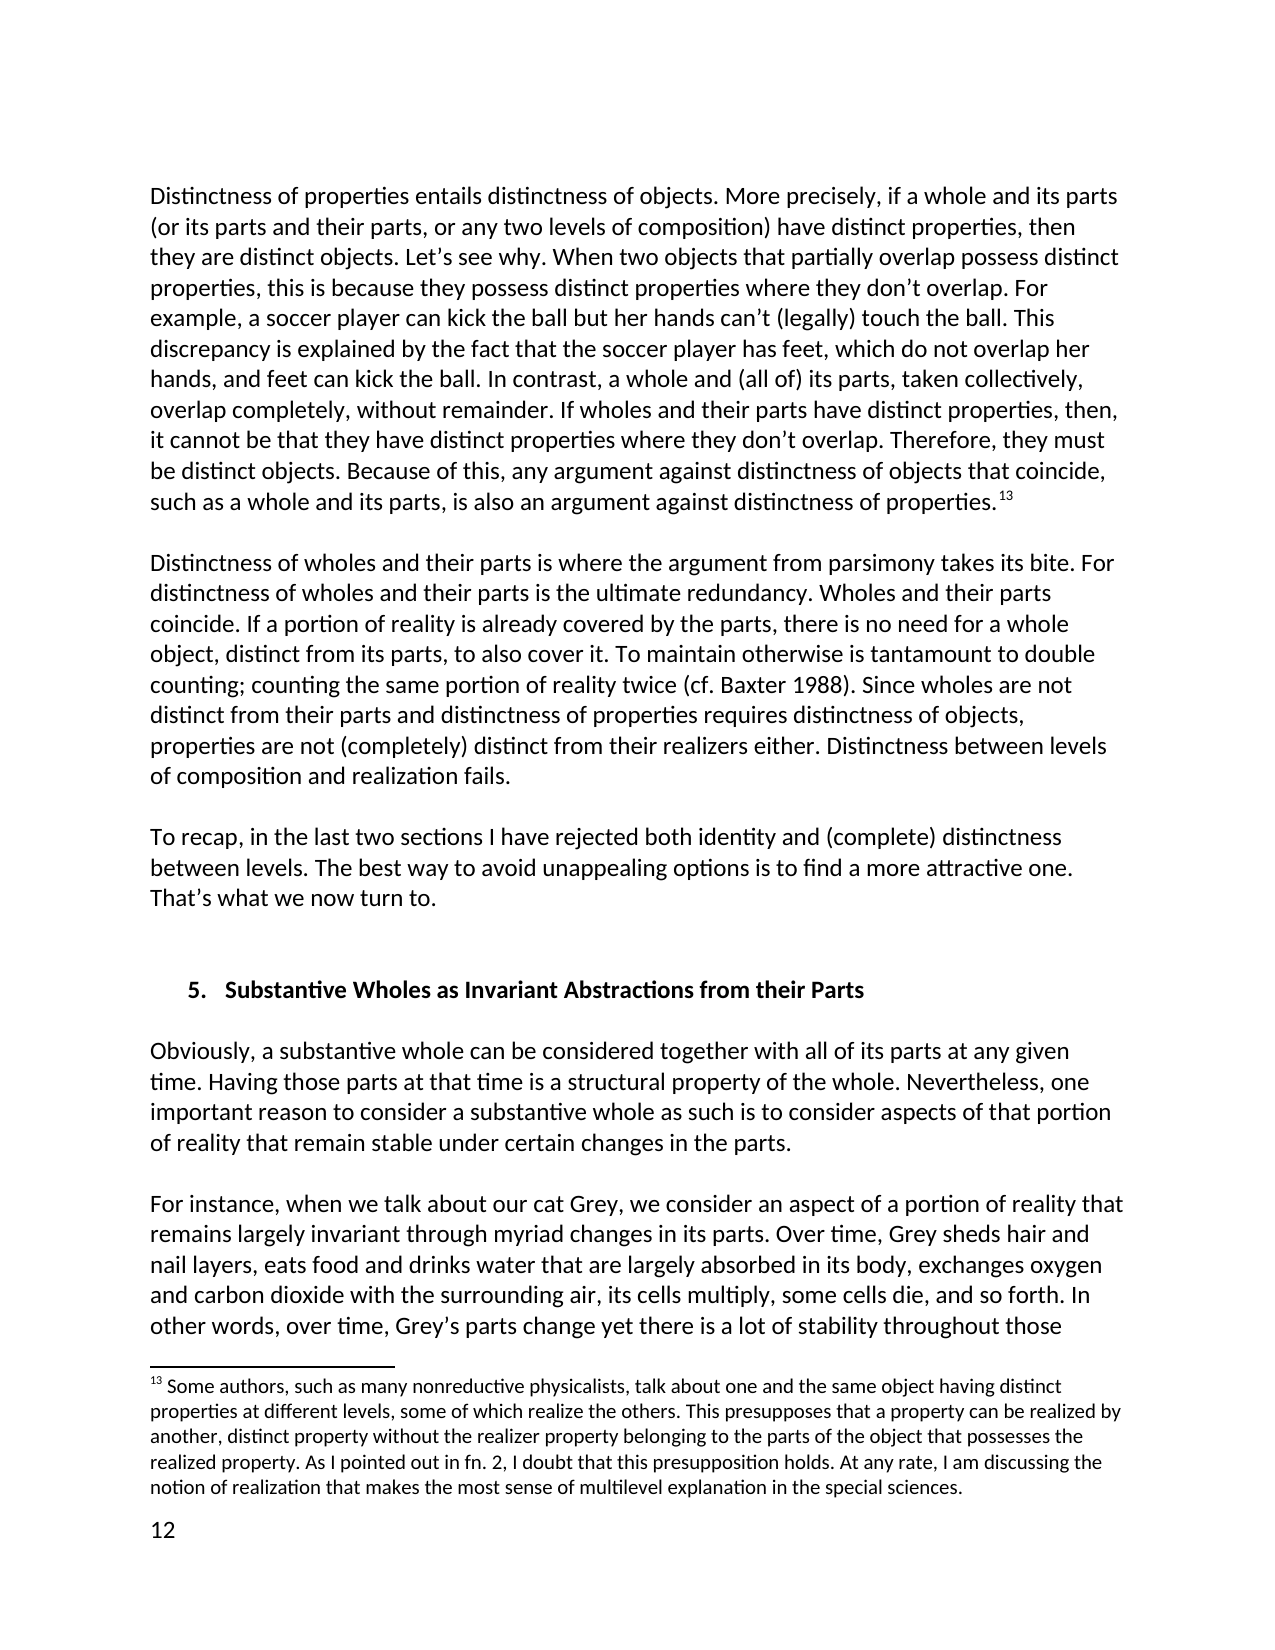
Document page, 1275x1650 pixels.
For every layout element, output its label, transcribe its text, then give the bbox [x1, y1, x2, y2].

text Obviously, a substantive whole can be considered together with all of its parts at any given time. Having those parts at that time is a structural property of the whole. Nevertheless, one important reason to consider a substantive whole as such is to consider aspects of that portion of reality that remain stable under certain changes in the parts. [150, 1035, 1125, 1157]
list Substantive Wholes as Invariant Abstractions from their Parts [187, 974, 1125, 1004]
text Distinctness of wholes and their parts is where the argument from parsimony takes its bite. For distinctness of wholes and their parts is the ultimate redundancy. Wholes and their parts coincide. If a portion of reality is already covered by the parts, there is no need for a whole object, distinct from its parts, to also cover it. To maintain otherwise is tantamount to double counting; counting the same portion of reality twice (cf. Baxter 1988). Since wholes are not distinct from their parts and distinctness of properties requires distinctness of objects, properties are not (completely) distinct from their realizers either. Distinctness between levels of composition and realization fails. [150, 547, 1125, 791]
text To recap, in the last two sections I have rejected both identity and (complete) distinctness between levels. The best way to avoid unappealing options is to find a more attractive one. That’s what we now turn to. [150, 821, 1125, 913]
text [150, 1188, 1125, 1340]
text Distinctness of properties entails distinctness of objects. More precisely, if a whole and its parts (or its parts and their parts, or any two levels of composition) have distinct properties, then they are distinct objects. Let’s see why. When two objects that partially overlap possess distinct properties, this is because they possess distinct properties where they don’t overlap. For example, a soccer player can kick the ball but her hands can’t (legally) touch the ball. This discrepancy is explained by the fact that the soccer player has feet, which do not overlap her hands, and feet can kick the ball. In contrast, a whole and (all of) its parts, taken collectively, overlap completely, without remainder. If wholes and their parts have distinct properties, then, it cannot be that they have distinct properties where they don’t overlap. Therefore, they must be distinct objects. Because of this, any argument against distinctness of objects that coincide, such as a whole and its parts, is also an argument against distinctness of properties. [150, 181, 1125, 516]
